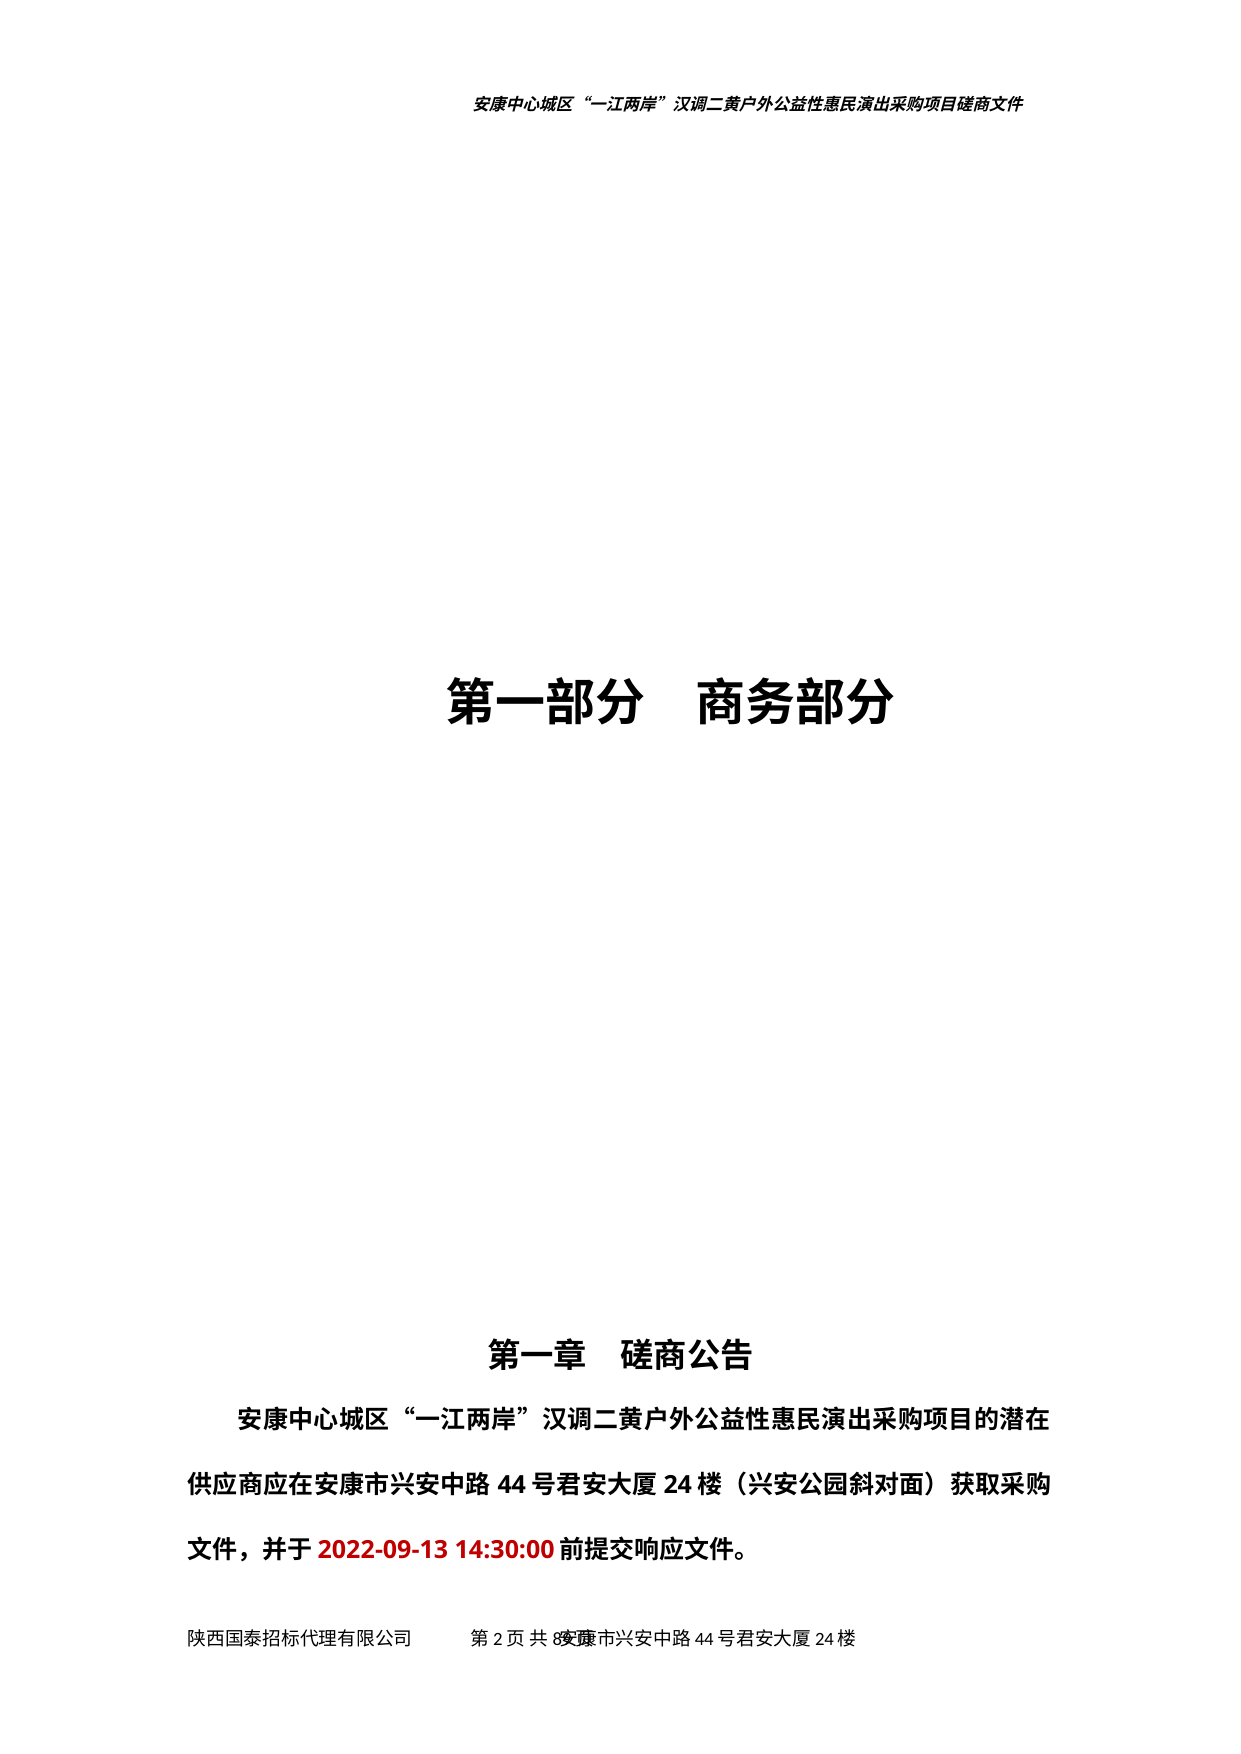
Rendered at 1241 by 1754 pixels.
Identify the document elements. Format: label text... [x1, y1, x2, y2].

text 第一部分 商务部分 [187, 649, 1053, 747]
text 安康中心城区“一江两岸”汉调二黄户外公益性惠民演出采购项目的潜在供应商应在安康市兴安中路44号君安大厦24楼（兴安公园斜对面）获取采购文件，并于2022-09-13 14:30:00前提交响应文件。 [187, 1385, 1053, 1580]
subtitle 第一章 磋商公告 [187, 1320, 1053, 1385]
